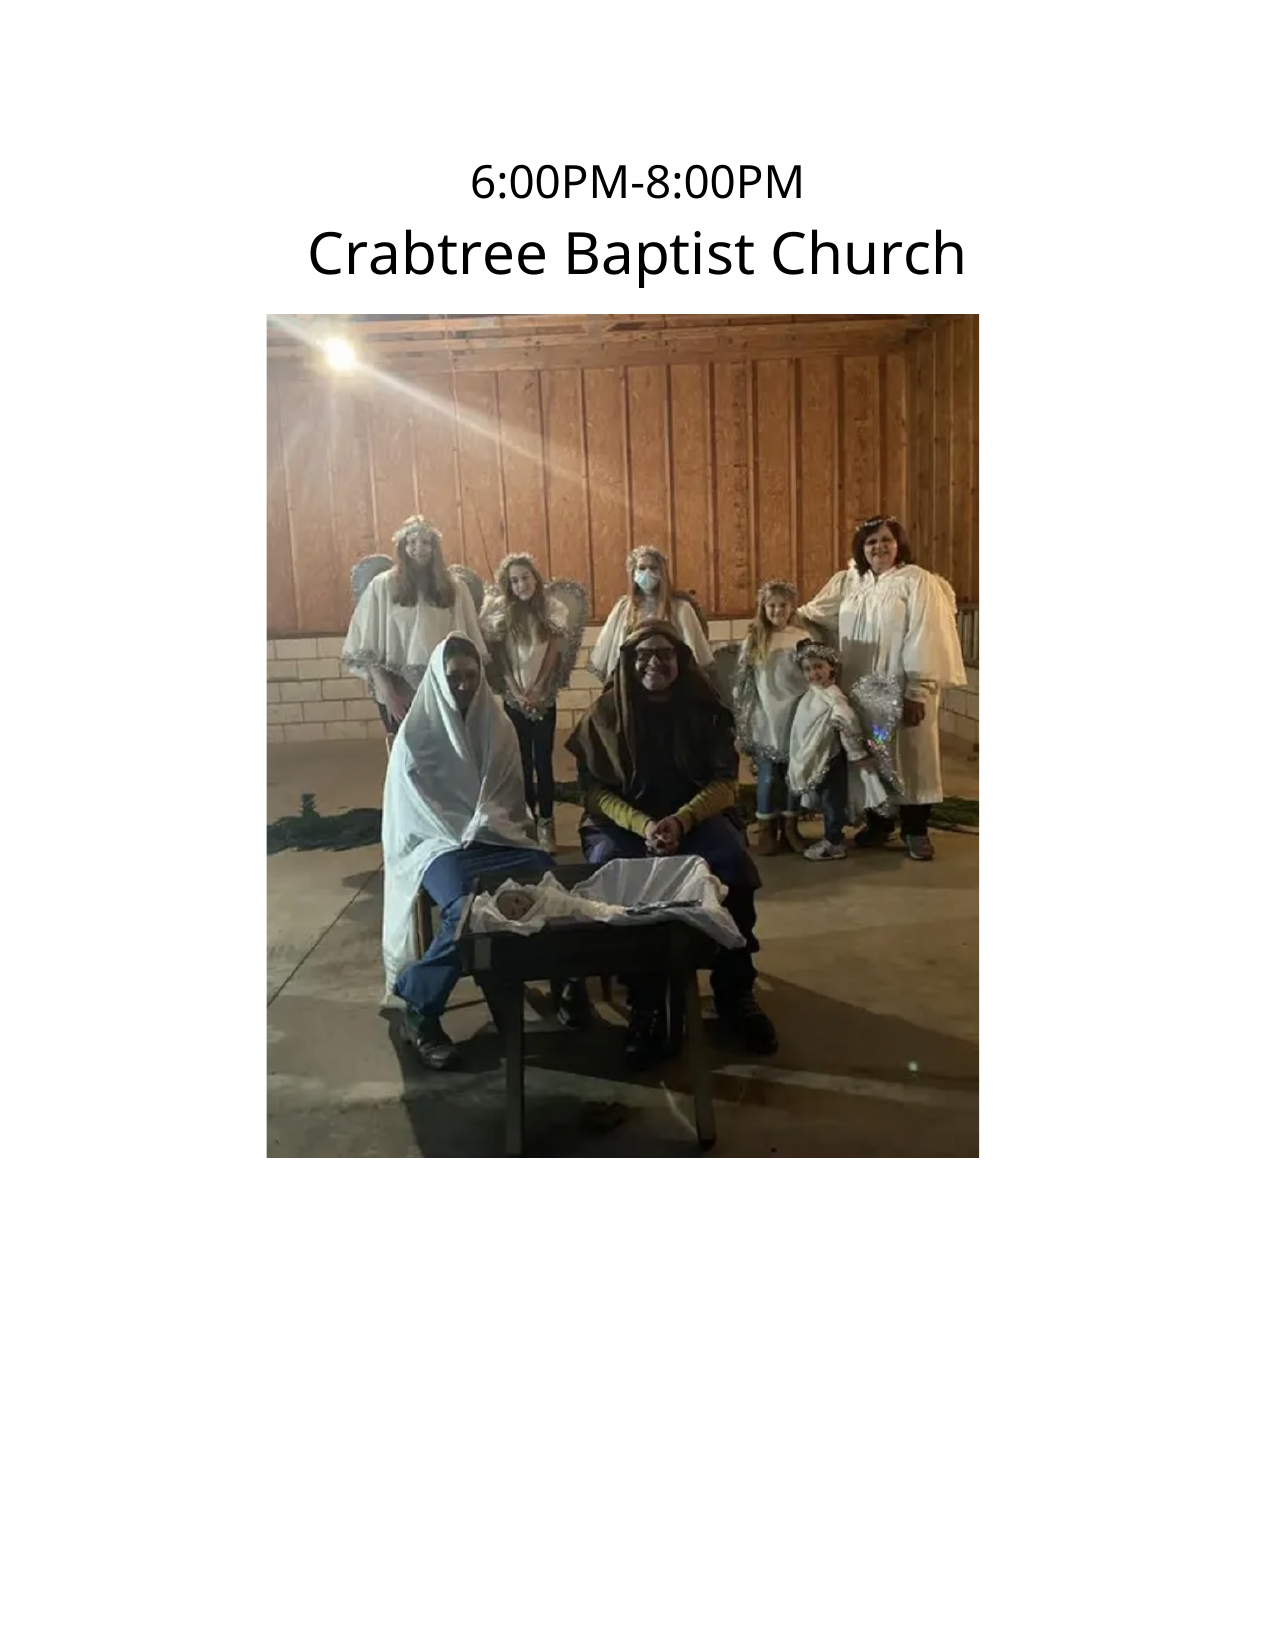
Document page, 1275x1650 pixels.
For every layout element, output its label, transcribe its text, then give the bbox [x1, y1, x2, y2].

text Crabtree Baptist Church [150, 212, 1125, 292]
picture [266, 314, 980, 1158]
text 6:00PM-8:00PM [150, 150, 1125, 212]
